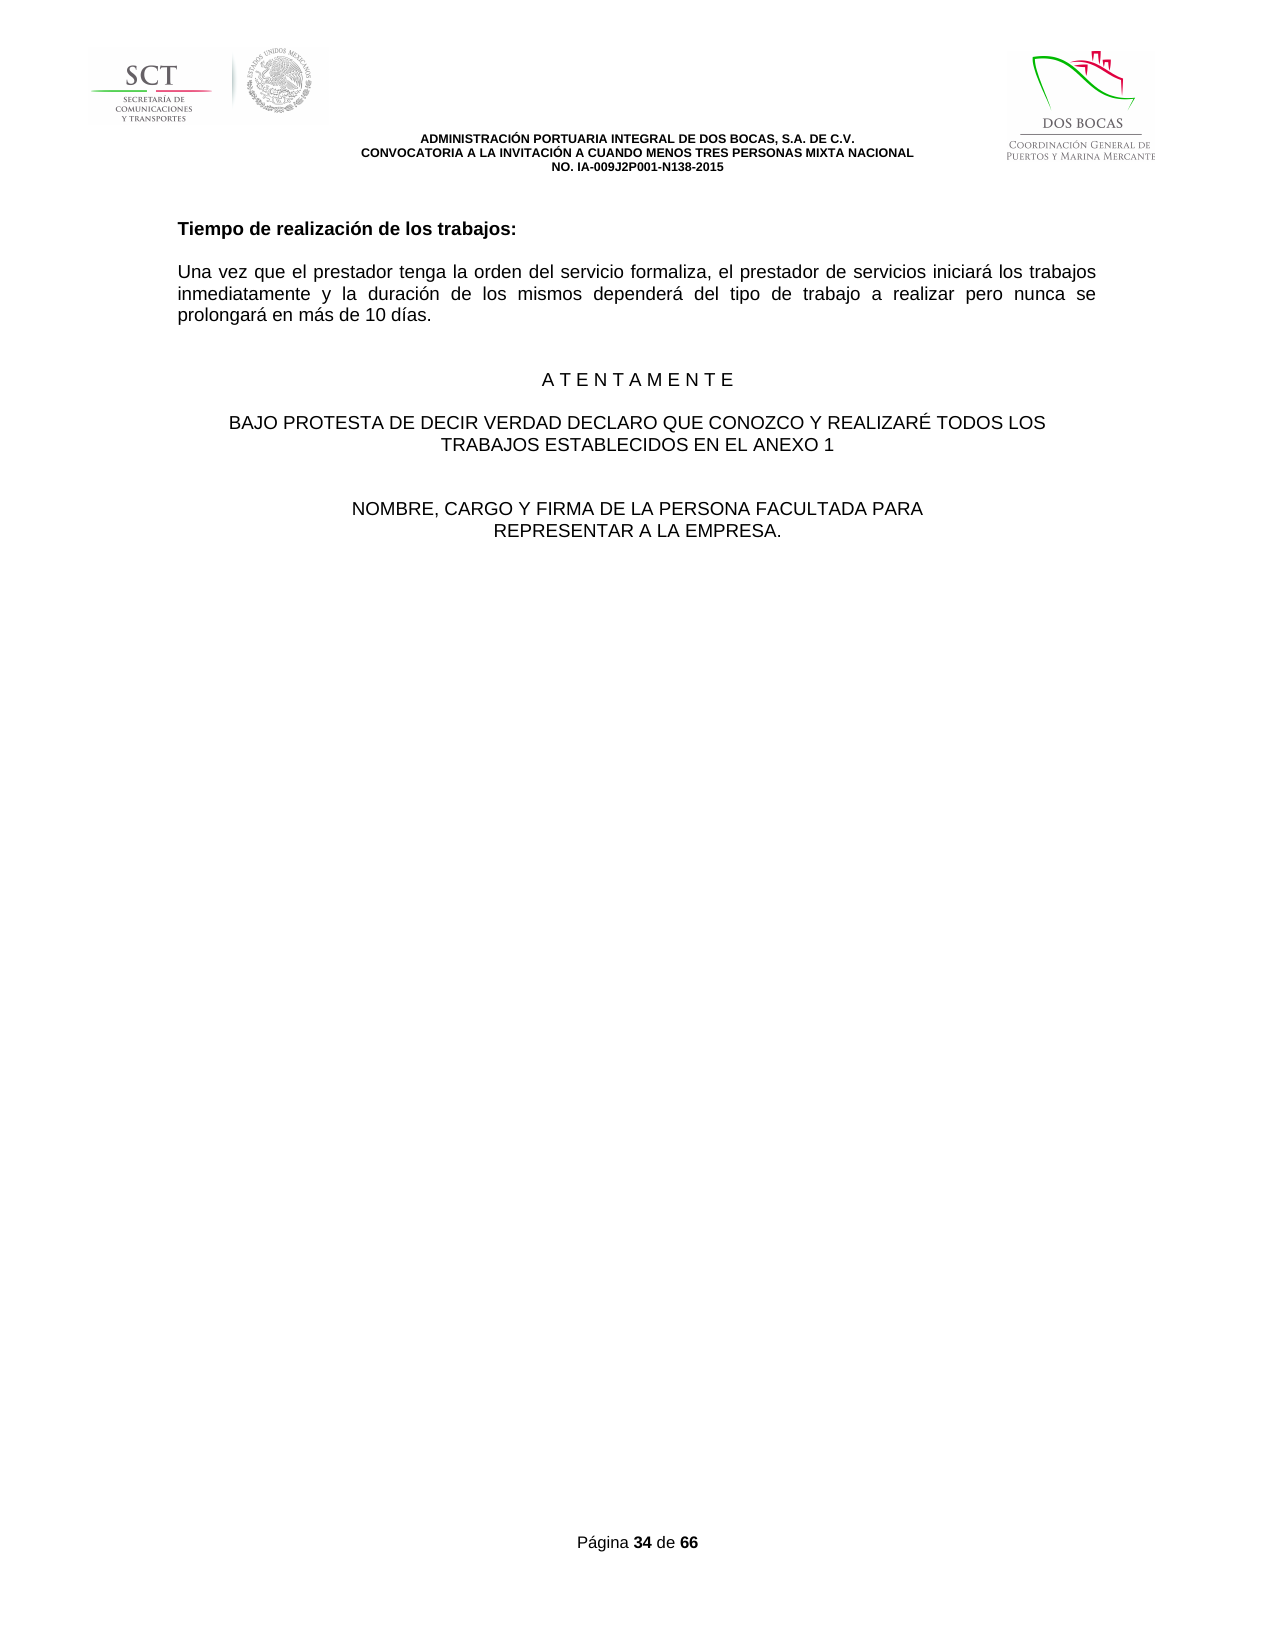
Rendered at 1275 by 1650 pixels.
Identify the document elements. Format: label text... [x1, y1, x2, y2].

text NOMBRE, CARGO Y FIRMA DE LA PERSONA FACULTADA PARA [177, 498, 1098, 519]
text BAJO PROTESTA DE DECIR VERDAD DECLARO QUE CONOZCO Y REALIZARÉ TODOS LOS TRABAJOS ESTABLECIDOS EN EL ANEXO 1 [177, 412, 1098, 455]
text Una vez que el prestador tenga la orden del servicio formaliza, el prestador de servicios iniciará los trabajos inmediatamente y la duración de los mismos dependerá del tipo de trabajo a realizar pero nunca se prolongará en más de 10 días. [177, 261, 1098, 326]
text A T E N T A M E N T E [177, 369, 1098, 390]
text REPRESENTAR A LA EMPRESA. [177, 519, 1098, 541]
picture [1007, 51, 1155, 162]
picture [87, 47, 329, 125]
text Tiempo de realización de los trabajos: [177, 218, 1098, 239]
